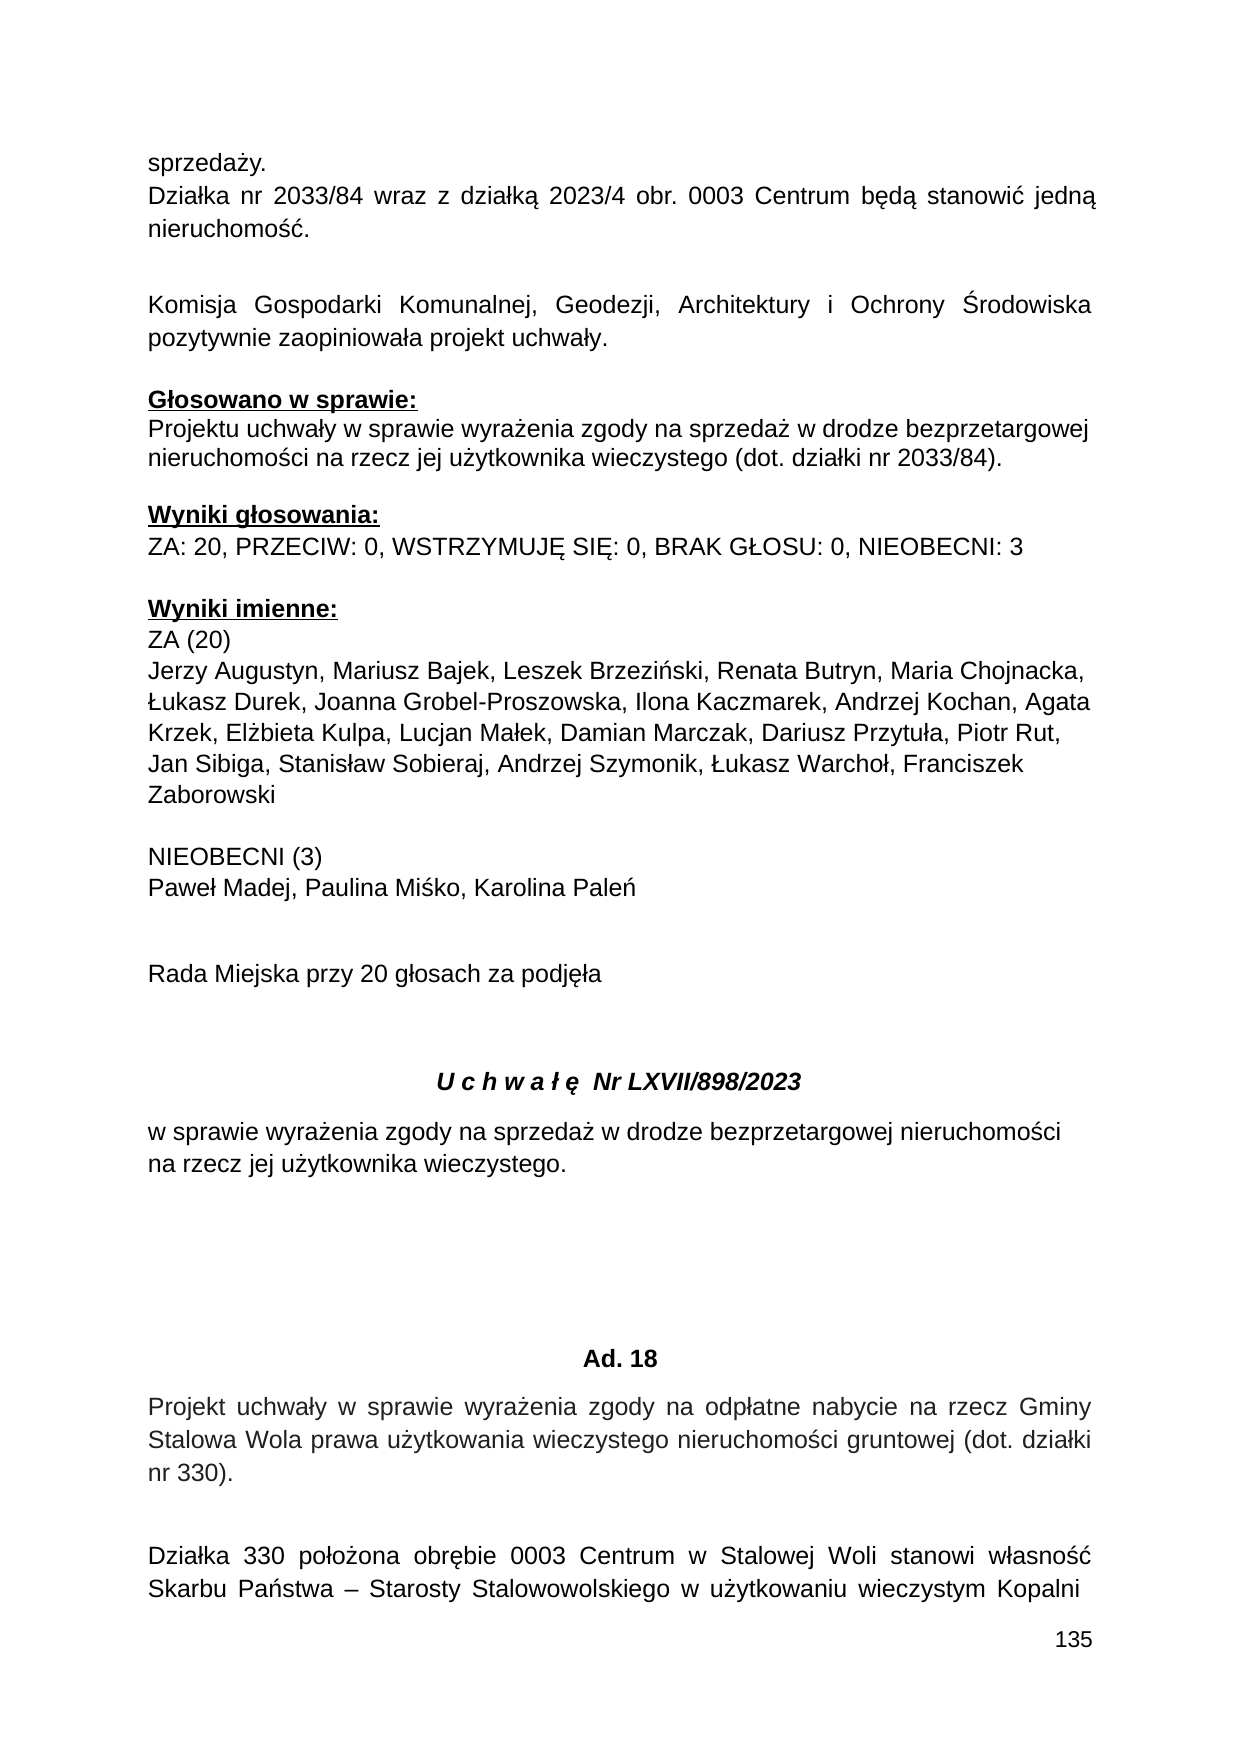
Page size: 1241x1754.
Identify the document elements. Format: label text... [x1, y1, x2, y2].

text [148, 148, 1098, 176]
subtitle Głosowano w sprawie: Projektu uchwały w sprawie wyrażenia zgody na sprzedaż w drodze bezprzetargowej nieruchomości na rzecz jej użytkownika wieczystego (dot. działki nr 2033/84). [148, 385, 1093, 471]
text Rada Miejska przy 20 głosach za podjęła [148, 959, 1093, 988]
text Komisja Gospodarki Komunalnej, Geodezji, Architektury i Ochrony Środowiska pozytywnie zaopiniowała projekt uchwały. [148, 290, 1093, 352]
text Wyniki głosowania: ZA: 20, PRZECIW: 0, WSTRZYMUJĘ SIĘ: 0, BRAK GŁOSU: 0, NIEOBECNI: 3 Wyniki imienne: ZA (20) Jerzy Augustyn, Mariusz Bajek, Leszek Brzeziński, Renata Butryn, Maria Chojnacka, Łukasz Durek, Joanna Grobel-Proszowska, Ilona Kaczmarek, Andrzej Kochan, Agata Krzek, Elżbieta Kulpa, Lucjan Małek, Damian Marczak, Dariusz Przytuła, Piotr Rut, Jan Sibiga, Stanisław Sobieraj, Andrzej Szymonik, Łukasz Warchoł, Franciszek Zaborowski NIEOBECNI (3) Paweł Madej, Paulina Miśko, Karolina Paleń [148, 500, 1093, 932]
text w sprawie wyrażenia zgody na sprzedaż w drodze bezprzetargowej nieruchomości na rzecz jej użytkownika wieczystego. [148, 1116, 1093, 1178]
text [148, 1541, 1093, 1602]
text U c h w a ł ę Nr LXVII/898/2023 [148, 1067, 1093, 1096]
text Działka nr 2033/84 wraz z działką 2023/4 obr. 0003 Centrum będą stanowić jedną nieruchomość. [148, 181, 1098, 242]
text Ad. 18 [148, 1344, 1093, 1373]
text Projekt uchwały w sprawie wyrażenia zgody na odpłatne nabycie na rzecz Gminy Stalowa Wola prawa użytkowania wieczystego nieruchomości gruntowej (dot. działki nr 330). [148, 1392, 1093, 1487]
